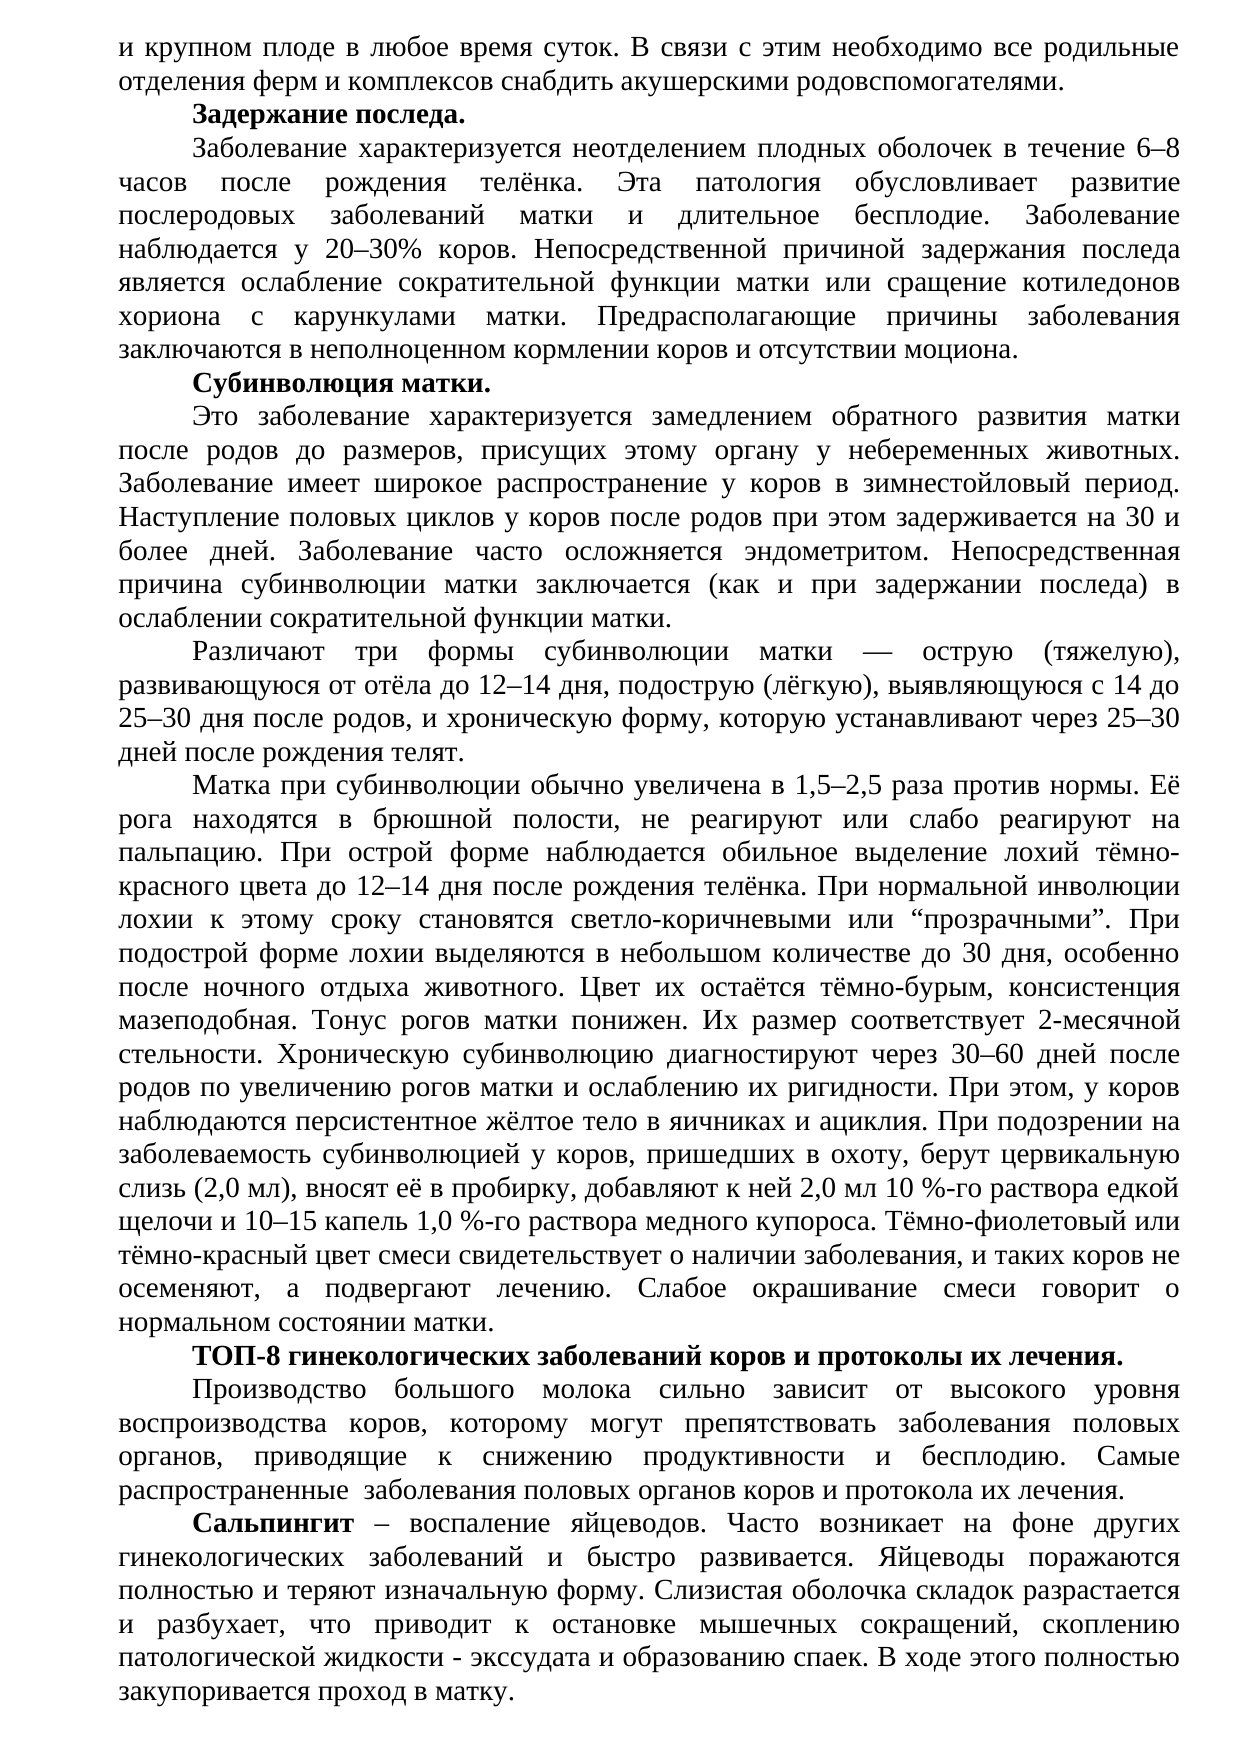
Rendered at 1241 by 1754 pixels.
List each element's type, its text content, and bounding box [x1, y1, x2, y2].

text Матка при субинволюции обычно увеличена в 1,5–2,5 раза против нормы. Её рога находятся в брюшной полости, не реагируют или слабо реагируют на пальпацию. При острой форме наблюдается обильное выделение лохий тёмно-красного цвета до 12–14 дня после рождения телёнка. При нормальной инволюции лохии к этому сроку становятся светло-коричневыми или “прозрачными”. При подострой форме лохии выделяются в небольшом количестве до 30 дня, особенно после ночного отдыха животного. Цвет их остаётся тёмно-бурым, консистенция мазеподобная. Тонус рогов матки понижен. Их размер соответствует 2-месячной стельности. Хроническую субинволюцию диагностируют через 30–60 дней после родов по увеличению рогов матки и ослаблению их ригидности. При этом, у коров наблюдаются персистентное жёлтое тело в яичниках и ациклия. При подозрении на заболеваемость субинволюцией у коров, пришедших в охоту, берут цервикальную слизь (2,0 мл), вносят её в пробирку, добавляют к ней 2,0 мл 10 %-го раствора едкой щелочи и 10–15 капель 1,0 %-го раствора медного купороса. Тёмно-фиолетовый или тёмно-красный цвет смеси свидетельствует о наличии заболевания, и таких коров не осеменяют, а подвергают лечению. Слабое окрашивание смеси говорит о нормальном состоянии матки. [118, 767, 1181, 1338]
text Заболевание характеризуется неотделением плодных оболочек в течение 6–8 часов после рождения телёнка. Эта патология обусловливает развитие послеродовых заболеваний матки и длительное бесплодие. Заболевание наблюдается у 20–30% коров. Непосредственной причиной задержания последа является ослабление сократительной функции матки или сращение котиледонов хориона с карункулами матки. Предрасполагающие причины заболевания заключаются в неполноценном кормлении коров и отсутствии моциона. [118, 130, 1181, 365]
text Сальпингит – воспаление яйцеводов. Часто возникает на фоне других гинекологических заболеваний и быстро развивается. Яйцеводы поражаются полностью и теряют изначальную форму. Слизистая оболочка складок разрастается и разбухает, что приводит к остановке мышечных сокращений, скоплению патологической жидкости - экссудата и образованию спаек. В ходе этого полностью закупоривается проход в матку. [118, 1505, 1181, 1707]
text Задержание последа. [118, 97, 1181, 130]
text Различают три формы субинволюции матки — острую (тяжелую), развивающуюся от отёла до 12–14 дня, подострую (лёгкую), выявляющуюся с 14 до 25–30 дня после родов, и хроническую форму, которую устанавливают через 25–30 дней после рождения телят. [118, 633, 1181, 767]
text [118, 29, 1181, 97]
text Субинволюция матки. [118, 365, 1181, 398]
text Производство большого молока сильно зависит от высокого уровня воспроизводства коров, которому могут препятствовать заболевания половых органов, приводящие к снижению продуктивности и бесплодию. Самые распространенные заболевания половых органов коров и протокола их лечения. [118, 1371, 1181, 1505]
text ТОП-8 гинекологических заболеваний коров и протоколы их лечения. [118, 1338, 1181, 1371]
text Это заболевание характеризуется замедлением обратного развития матки после родов до размеров, присущих этому органу у небеременных животных. Заболевание имеет широкое распространение у коров в зимнестойловый период. Наступление половых циклов у коров после родов при этом задерживается на 30 и более дней. Заболевание часто осложняется эндометритом. Непосредственная причина субинволюции матки заключается (как и при задержании последа) в ослаблении сократительной функции матки. [118, 398, 1181, 633]
